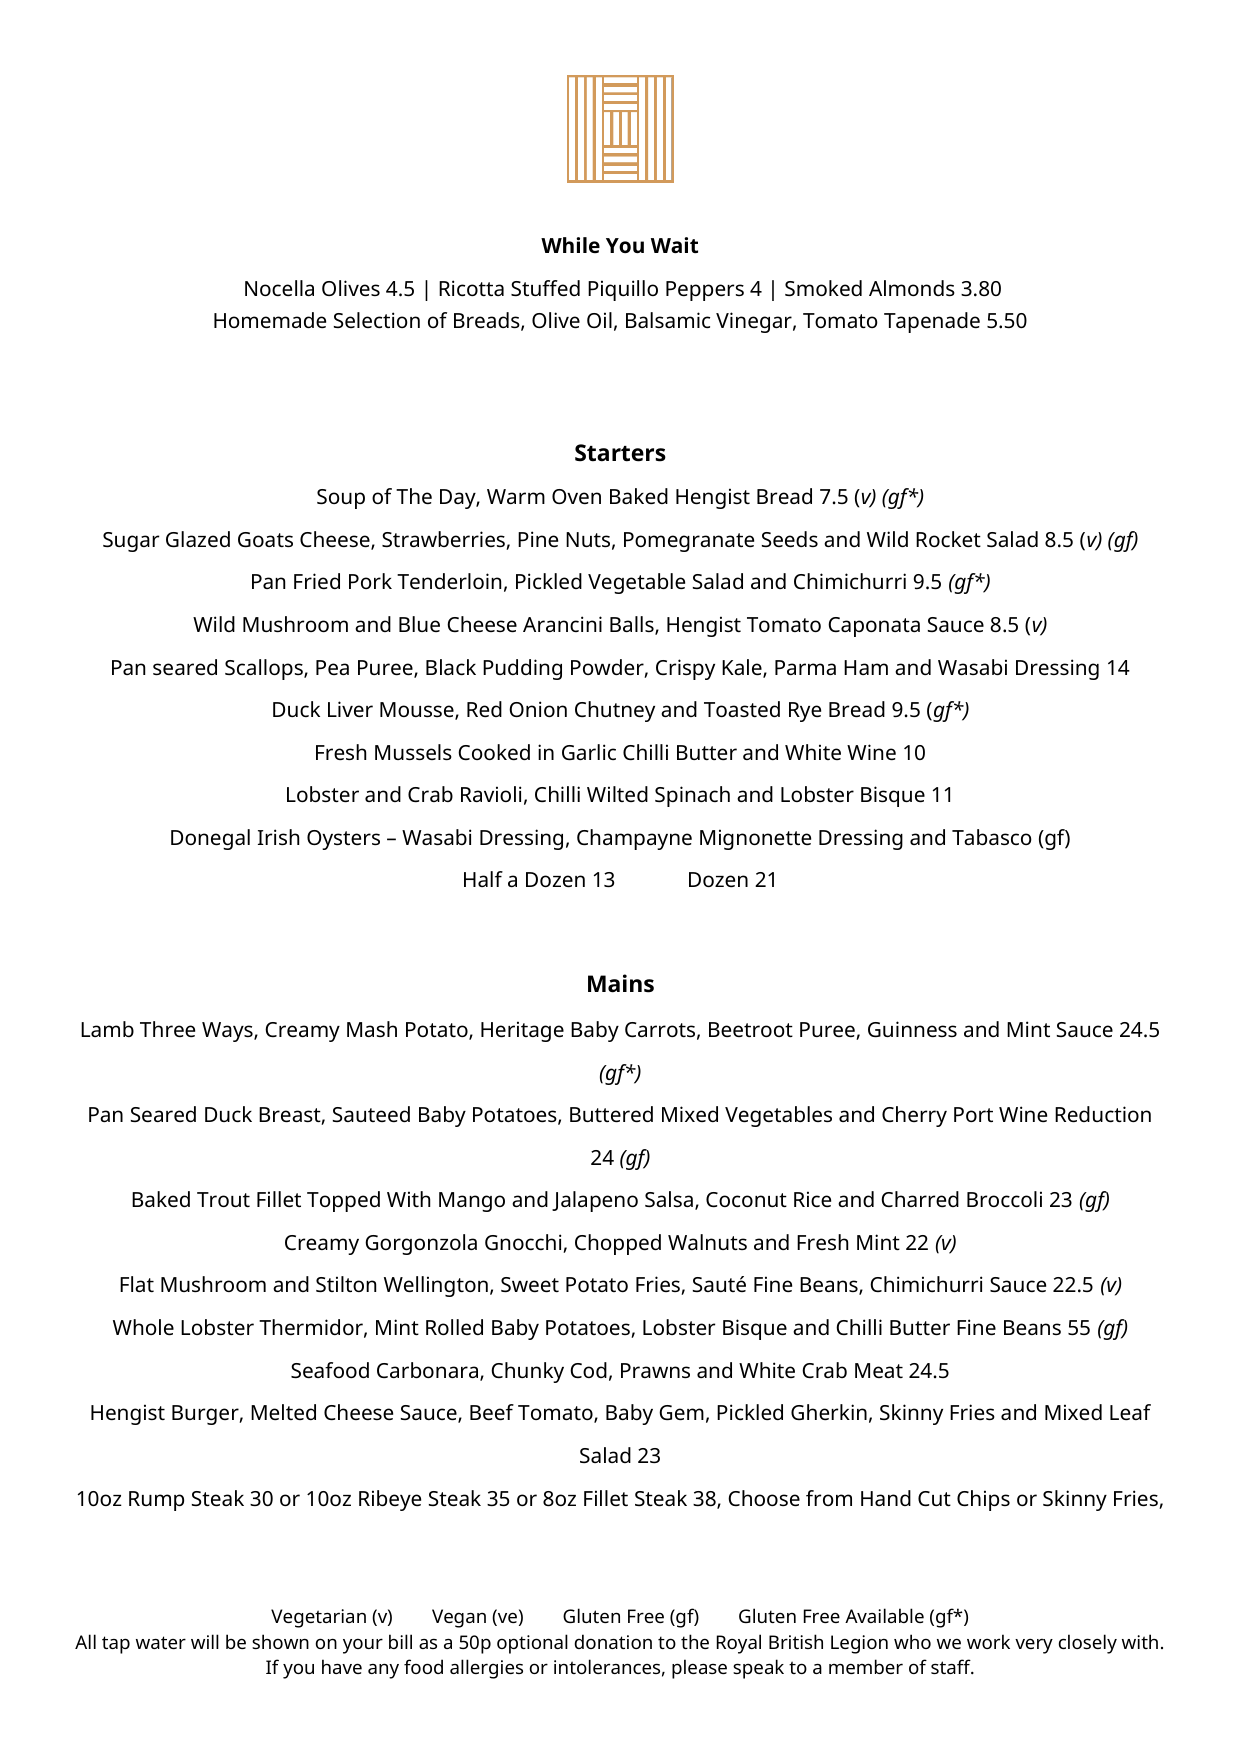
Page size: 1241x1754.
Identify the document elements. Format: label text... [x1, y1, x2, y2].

text Hengist Burger, Melted Cheese Sauce, Beef Tomato, Baby Gem, Pickled Gherkin, Skinny Fries and Mixed Leaf Salad 23 [75, 1398, 1165, 1469]
text Lamb Three Ways, Creamy Mash Potato, Heritage Baby Carrots, Beetroot Puree, Guinness and Mint Sauce 24.5 (gf*) [75, 1015, 1165, 1086]
text Pan Seared Duck Breast, Sauteed Baby Potatoes, Buttered Mixed Vegetables and Cherry Port Wine Reduction 24 (gf) [75, 1100, 1165, 1171]
text Half a Dozen 13 Dozen 21 [75, 866, 1165, 894]
picture [499, 75, 741, 189]
text While You Wait [75, 231, 1165, 259]
text Nocella Olives 4.5 | Ricotta Stuffed Piquillo Peppers 4 | Smoked Almonds 3.80 [75, 274, 1165, 302]
text Creamy Gorgonzola Gnocchi, Chopped Walnuts and Fresh Mint 22 (v) [75, 1228, 1165, 1256]
text Seafood Carbonara, Chunky Cod, Prawns and White Crab Meat 24.5 [75, 1356, 1165, 1384]
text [75, 1484, 1165, 1555]
text Fresh Mussels Cooked in Garlic Chilli Butter and White Wine 10 [75, 738, 1165, 766]
text Lobster and Crab Ravioli, Chilli Wilted Spinach and Lobster Bisque 11 [75, 780, 1165, 809]
text Pan seared Scallops, Pea Puree, Black Pudding Powder, Crispy Kale, Parma Ham and Wasabi Dressing 14 [75, 653, 1165, 681]
text Duck Liver Mousse, Red Onion Chutney and Toasted Rye Bread 9.5 (gf*) [75, 695, 1165, 724]
text Donegal Irish Oysters – Wasabi Dressing, Champayne Mignonette Dressing and Tabasco (gf) [75, 823, 1165, 851]
text Mains [75, 968, 1165, 999]
text Homemade Selection of Breads, Olive Oil, Balsamic Vinegar, Tomato Tapenade 5.50 [75, 306, 1165, 335]
text Baked Trout Fillet Topped With Mango and Jalapeno Salsa, Coconut Rice and Charred Broccoli 23 (gf) [75, 1185, 1165, 1214]
text Flat Mushroom and Stilton Wellington, Sweet Potato Fries, Sauté Fine Beans, Chimichurri Sauce 22.5 (v) Whole Lobster Thermidor, Mint Rolled Baby Potatoes, Lobster Bisque and Chilli Butter Fine Beans 55 (gf) [75, 1271, 1165, 1342]
text Starters Soup of The Day, Warm Oven Baked Hengist Bread 7.5 (v) (gf*) Sugar Glazed Goats Cheese, Strawberries, Pine Nuts, Pomegranate Seeds and Wild Rocket Salad 8.5 (v) (gf) Pan Fried Pork Tenderloin, Pickled Vegetable Salad and Chimichurri 9.5 (gf*) Wild Mushroom and Blue Cheese Arancini Balls, Hengist Tomato Caponata Sauce 8.5 (v) [75, 437, 1165, 638]
